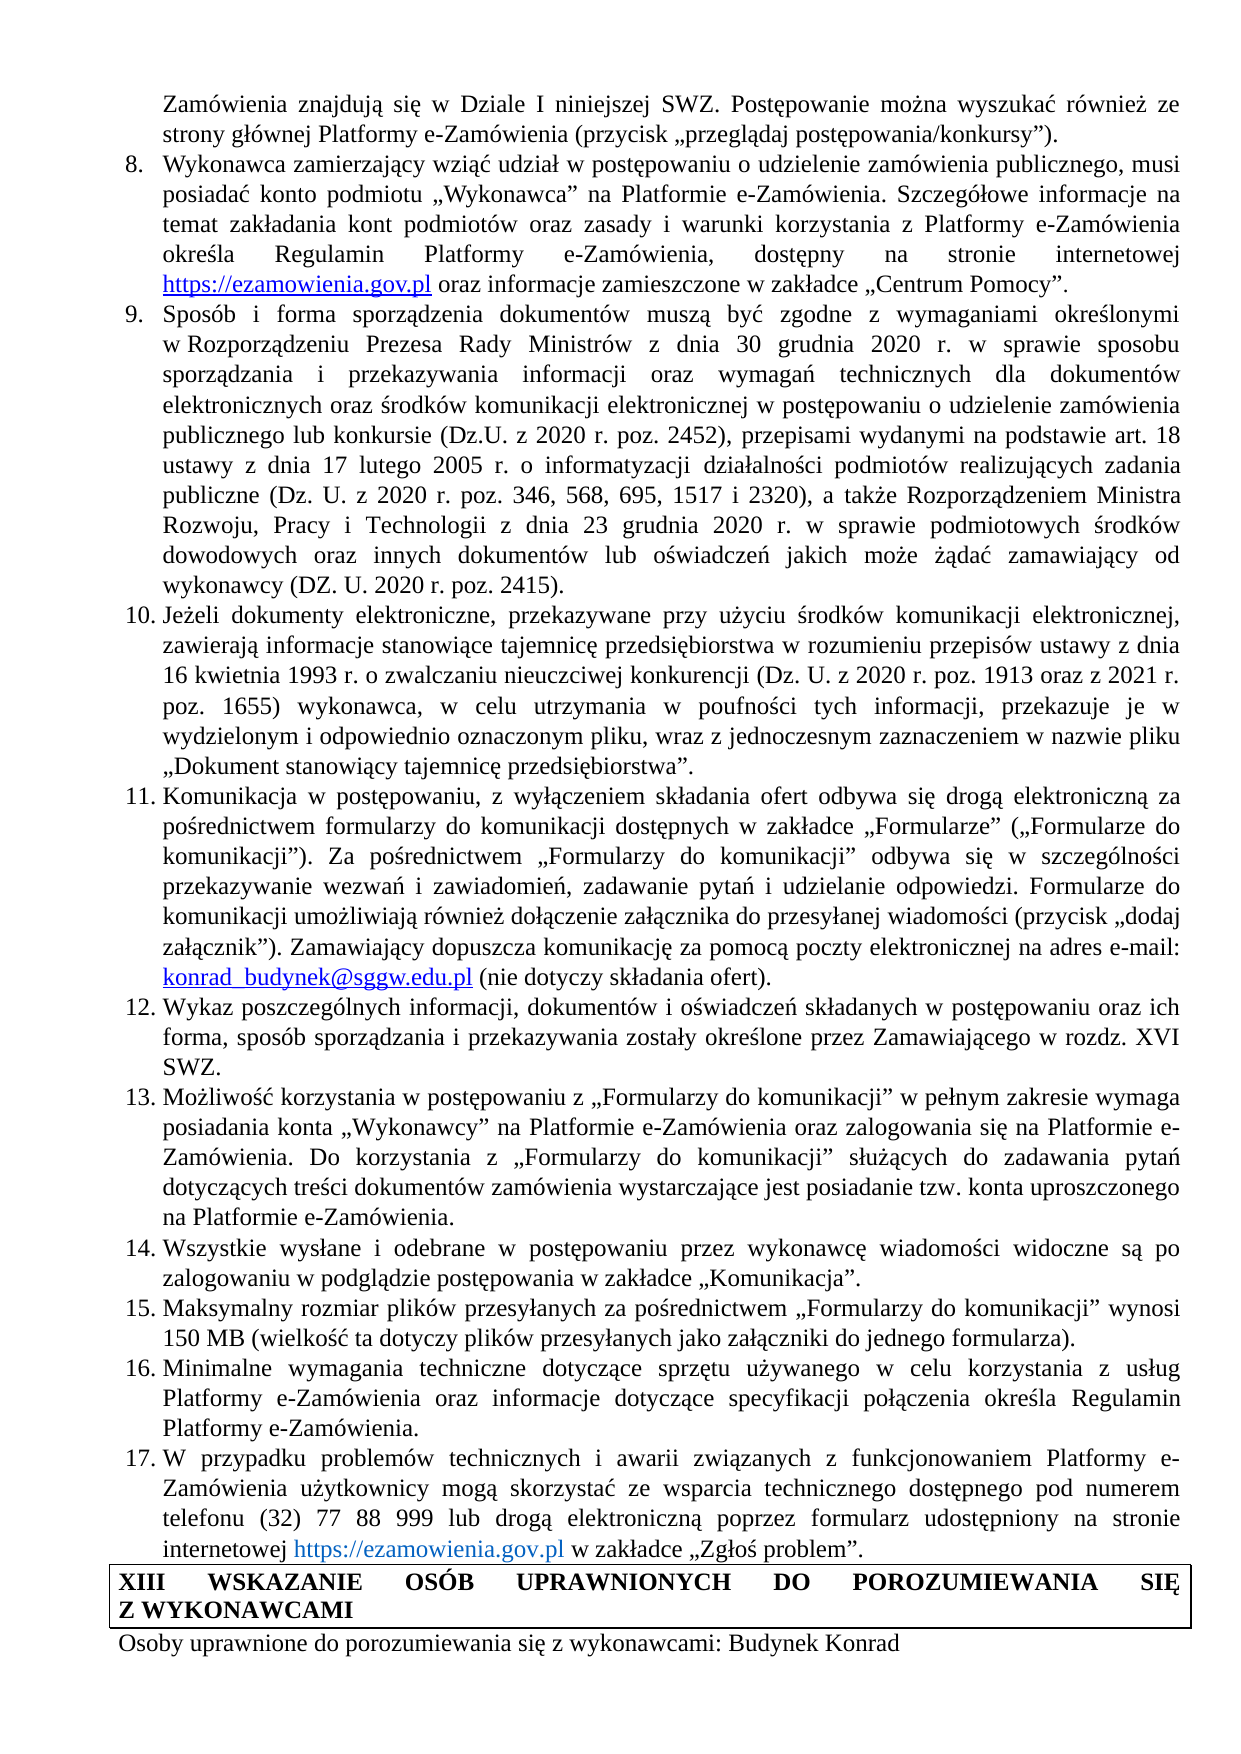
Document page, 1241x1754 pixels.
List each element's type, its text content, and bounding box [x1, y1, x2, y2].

list Komunikacja w postępowaniu, z wyłączeniem składania ofert odbywa się drogą elektroniczną za pośrednictwem formularzy do komunikacji dostępnych w zakładce „Formularze” („Formularze do komunikacji”). Za pośrednictwem „Formularzy do komunikacji” odbywa się w szczególności przekazywanie wezwań i zawiadomień, zadawanie pytań i udzielanie odpowiedzi. Formularze do komunikacji umożliwiają również dołączenie załącznika do przesyłanej wiadomości (przycisk „dodaj załącznik”). Zamawiający dopuszcza komunikację za pomocą poczty elektronicznej na adres e-mail: konrad_budynek@sggw.edu.pl (nie dotyczy składania ofert). [125, 781, 1181, 990]
list Maksymalny rozmiar plików przesyłanych za pośrednictwem „Formularzy do komunikacji” wynosi 150 MB (wielkość ta dotyczy plików przesyłanych jako załączniki do jednego formularza). [125, 1293, 1181, 1352]
list Wykonawca zamierzający wziąć udział w postępowaniu o udzielenie zamówienia publicznego, musi posiadać konto podmiotu „Wykonawca” na Platformie e-Zamówienia. Szczegółowe informacje na temat zakładania kont podmiotów oraz zasady i warunki korzystania z Platformy e-Zamówienia określa Regulamin Platformy e-Zamówienia, dostępny na stronie internetowej https://ezamowienia.gov.pl oraz informacje zamieszczone w zakładce „Centrum Pomocy”. [125, 149, 1181, 298]
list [125, 89, 1181, 147]
text Osoby uprawnione do porozumiewania się z wykonawcami: Budynek Konrad [118, 1628, 1181, 1657]
list Jeżeli dokumenty elektroniczne, przekazywane przy użyciu środków komunikacji elektronicznej, zawierają informacje stanowiące tajemnicę przedsiębiorstwa w rozumieniu przepisów ustawy z dnia 16 kwietnia 1993 r. o zwalczaniu nieuczciwej konkurencji (Dz. U. z 2020 r. poz. 1913 oraz z 2021 r. poz. 1655) wykonawca, w celu utrzymania w poufności tych informacji, przekazuje je w wydzielonym i odpowiednio oznaczonym pliku, wraz z jednoczesnym zaznaczeniem w nazwie pliku „Dokument stanowiący tajemnicę przedsiębiorstwa”. [125, 600, 1181, 780]
list Możliwość korzystania w postępowaniu z „Formularzy do komunikacji” w pełnym zakresie wymaga posiadania konta „Wykonawcy” na Platformie e-Zamówienia oraz zalogowania się na Platformie e-Zamówienia. Do korzystania z „Formularzy do komunikacji” służących do zadawania pytań dotyczących treści dokumentów zamówienia wystarczające jest posiadanie tzw. konta uproszczonego na Platformie e-Zamówienia. [125, 1082, 1181, 1231]
list W przypadku problemów technicznych i awarii związanych z funkcjonowaniem Platformy e-Zamówienia użytkownicy mogą skorzystać ze wsparcia technicznego dostępnego pod numerem telefonu (32) 77 88 999 lub drogą elektroniczną poprzez formularz udostępniony na stronie internetowej https://ezamowienia.gov.pl w zakładce „Zgłoś problem”. [125, 1443, 1181, 1562]
list Wszystkie wysłane i odebrane w postępowaniu przez wykonawcę wiadomości widoczne są po zalogowaniu w podglądzie postępowania w zakładce „Komunikacja”. [125, 1233, 1181, 1291]
list Minimalne wymagania techniczne dotyczące sprzętu używanego w celu korzystania z usług Platformy e-Zamówienia oraz informacje dotyczące specyfikacji połączenia określa Regulamin Platformy e-Zamówienia. [125, 1353, 1181, 1442]
list XIII WSKAZANIE OSÓB UPRAWNIONYCH DO POROZUMIEWANIA SIĘ Z WYKONAWCAMI [110, 1565, 1190, 1627]
list Sposób i forma sporządzenia dokumentów muszą być zgodne z wymaganiami określonymi w Rozporządzeniu Prezesa Rady Ministrów z dnia 30 grudnia 2020 r. w sprawie sposobu sporządzania i przekazywania informacji oraz wymagań technicznych dla dokumentów elektronicznych oraz środków komunikacji elektronicznej w postępowaniu o udzielenie zamówienia publicznego lub konkursie (Dz.U. z 2020 r. poz. 2452), przepisami wydanymi na podstawie art. 18 ustawy z dnia 17 lutego 2005 r. o informatyzacji działalności podmiotów realizujących zadania publiczne (Dz. U. z 2020 r. poz. 346, 568, 695, 1517 i 2320), a także Rozporządzeniem Ministra Rozwoju, Pracy i Technologii z dnia 23 grudnia 2020 r. w sprawie podmiotowych środków dowodowych oraz innych dokumentów lub oświadczeń jakich może żądać zamawiający od wykonawcy (DZ. U. 2020 r. poz. 2415). [125, 299, 1181, 599]
list Wykaz poszczególnych informacji, dokumentów i oświadczeń składanych w postępowaniu oraz ich forma, sposób sporządzania i przekazywania zostały określone przez Zamawiającego w rozdz. XVI SWZ. [125, 992, 1181, 1081]
